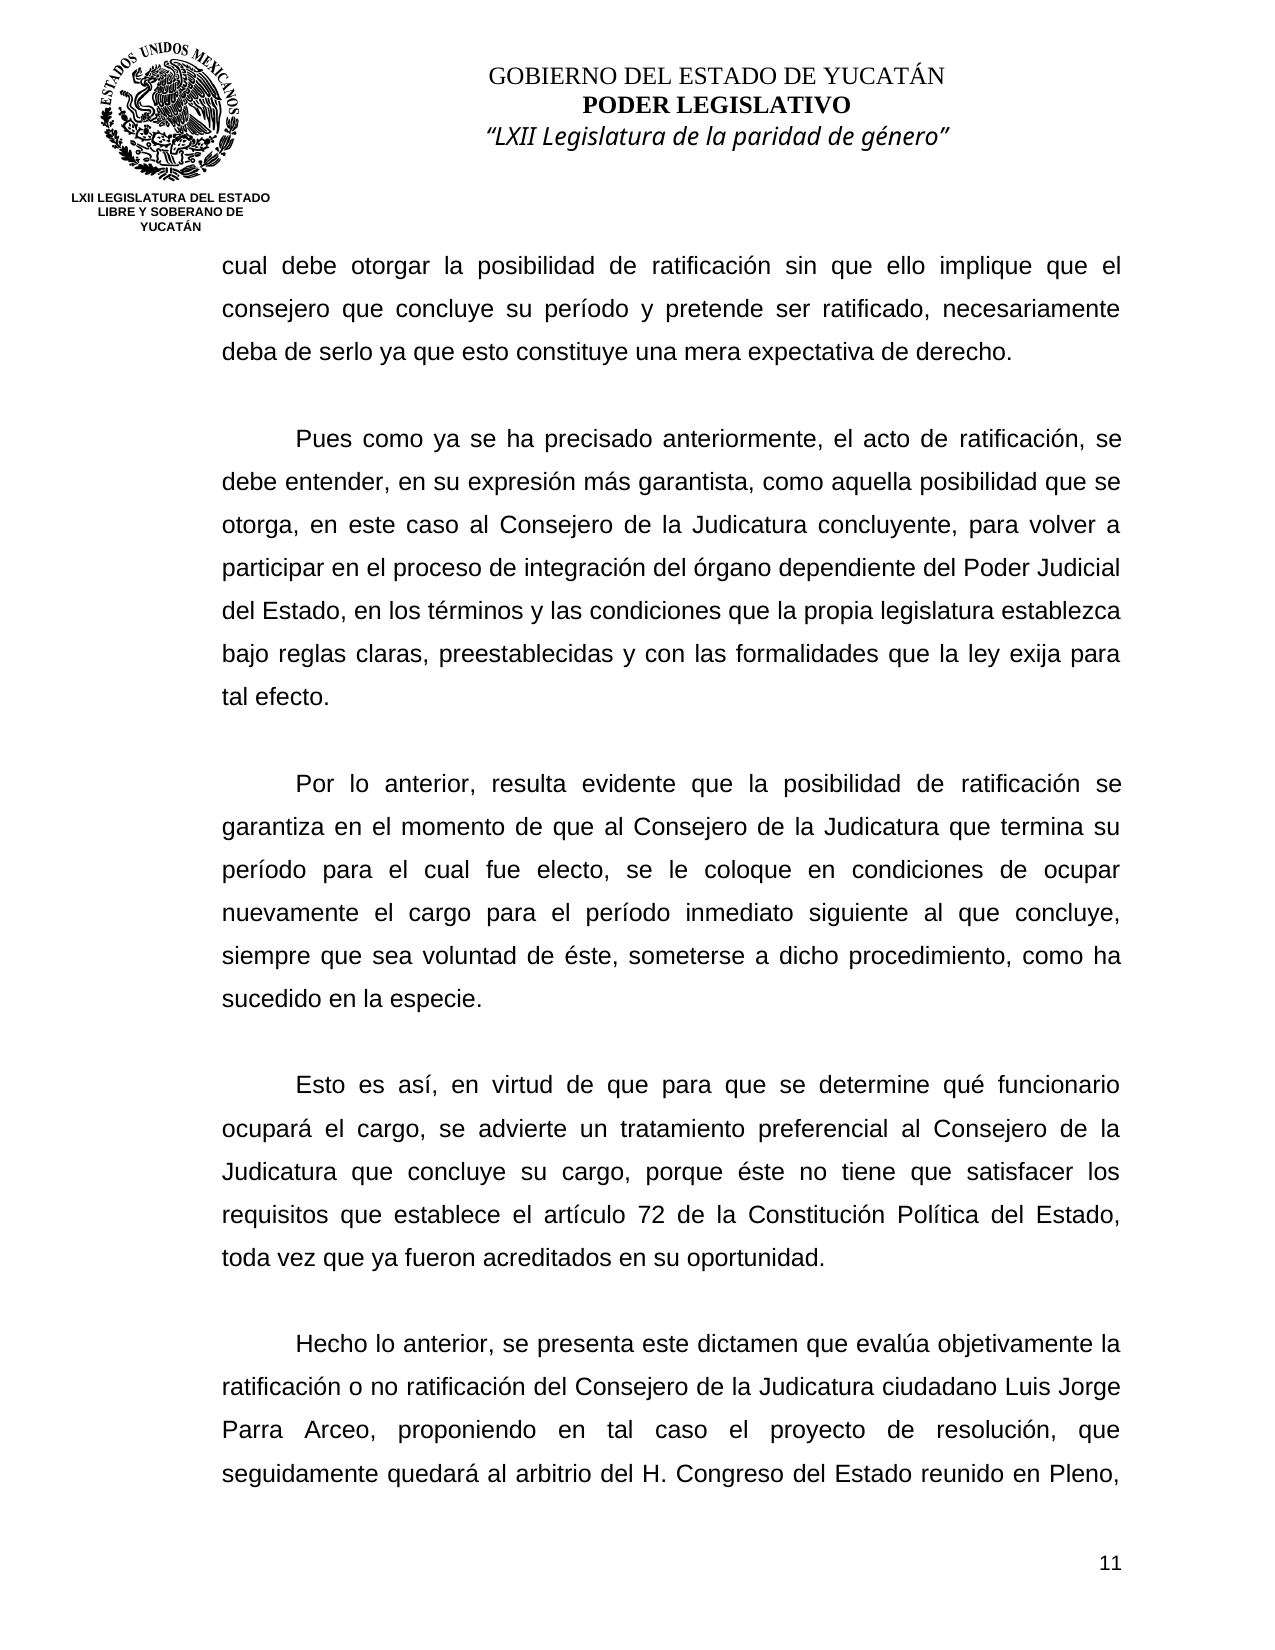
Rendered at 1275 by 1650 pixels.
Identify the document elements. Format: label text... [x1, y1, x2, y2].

text Pues como ya se ha precisado anteriormente, el acto de ratificación, se debe entender, en su expresión más garantista, como aquella posibilidad que se otorga, en este caso al Consejero de la Judicatura concluyente, para volver a participar en el proceso de integración del órgano dependiente del Poder Judicial del Estado, en los términos y las condiciones que la propia legislatura establezca bajo reglas claras, preestablecidas y con las formalidades que la ley exija para tal efecto. [222, 423, 1122, 711]
picture [66, 8, 273, 215]
text Por lo anterior, resulta evidente que la posibilidad de ratificación se garantiza en el momento de que al Consejero de la Judicatura que termina su período para el cual fue electo, se le coloque en condiciones de ocupar nuevamente el cargo para el período inmediato siguiente al que concluye, siempre que sea voluntad de éste, someterse a dicho procedimiento, como ha sucedido en la especie. [222, 768, 1122, 1013]
text Esto es así, en virtud de que para que se determine qué funcionario ocupará el cargo, se advierte un tratamiento preferencial al Consejero de la Judicatura que concluye su cargo, porque éste no tiene que satisfacer los requisitos que establece el artículo 72 de la Constitución Política del Estado, toda vez que ya fueron acreditados en su oportunidad. [222, 1070, 1122, 1272]
